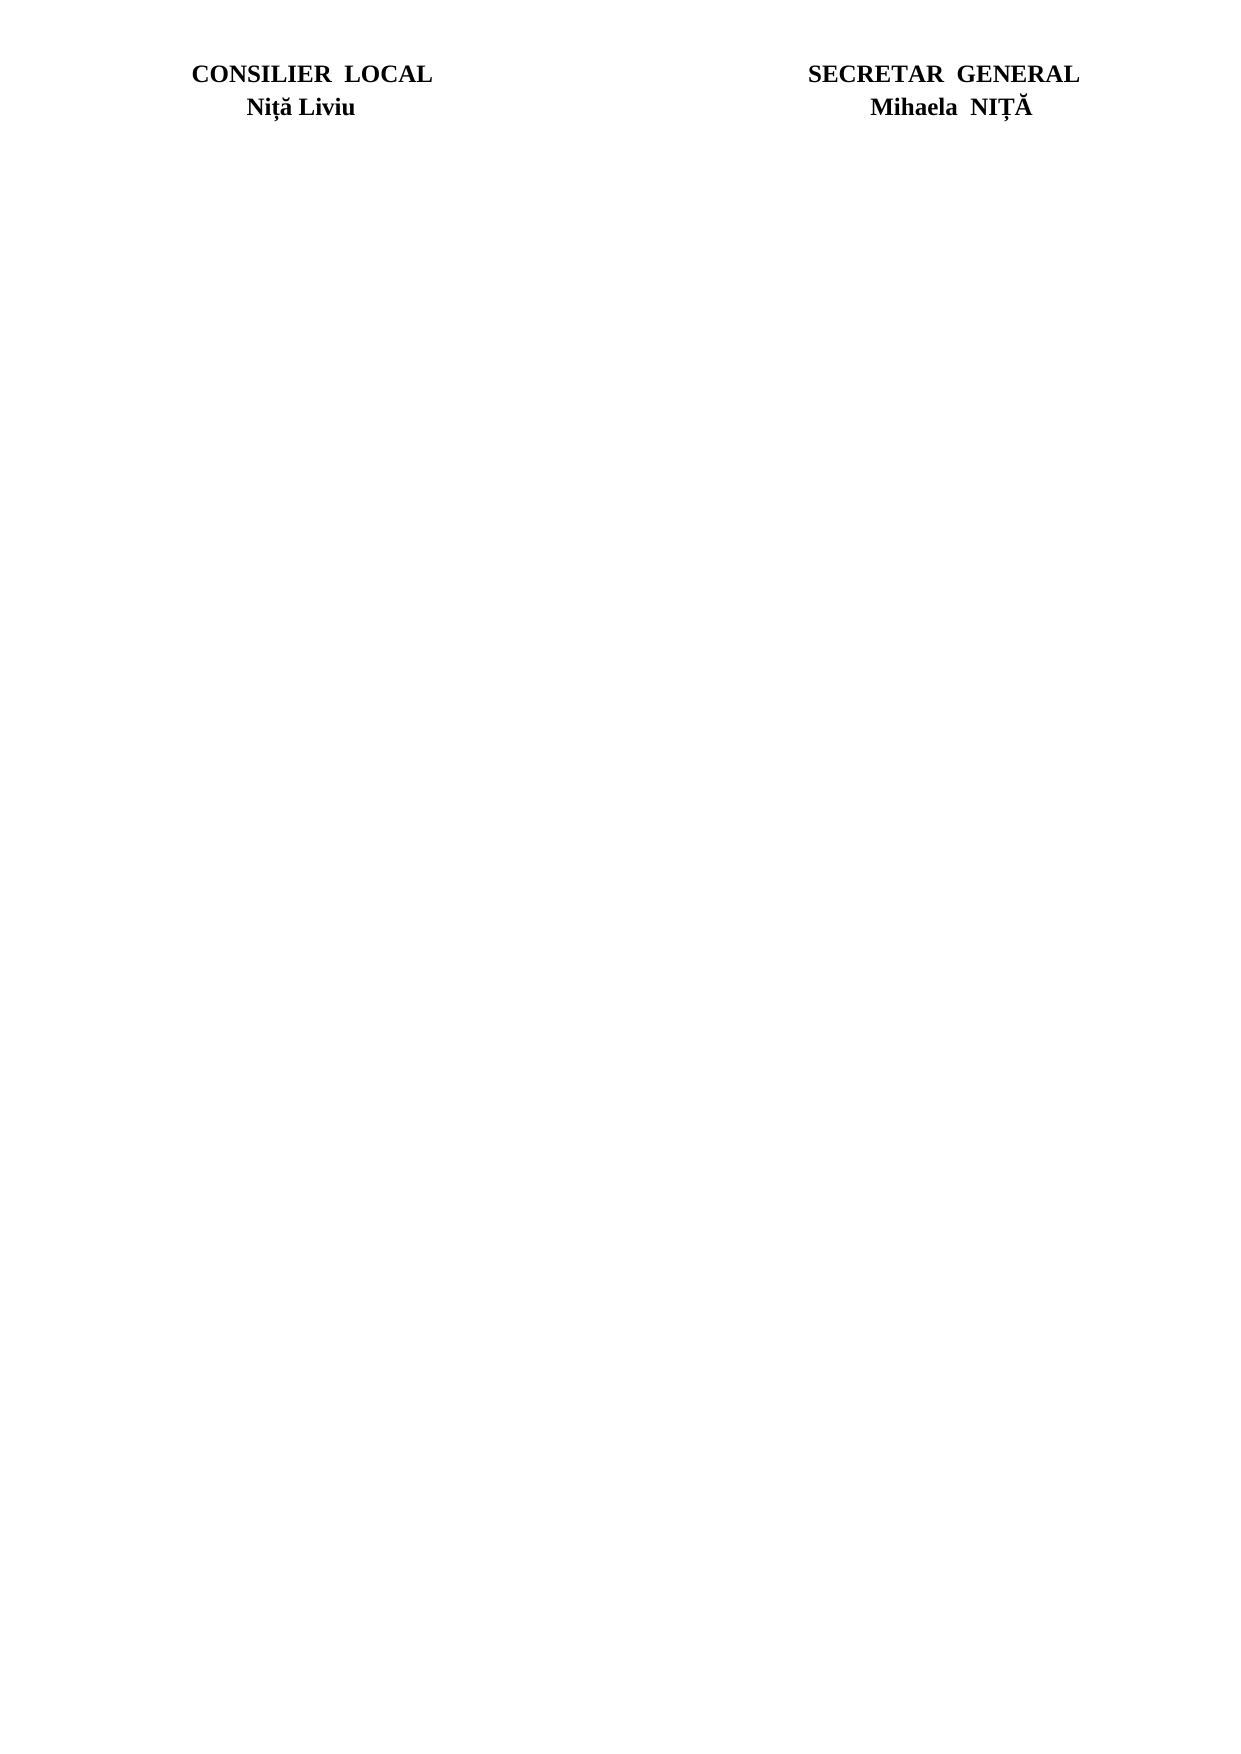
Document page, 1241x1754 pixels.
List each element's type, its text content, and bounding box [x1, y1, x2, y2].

text CONSILIER LOCAL SECRETAR GENERAL [148, 59, 1093, 88]
text Niță Liviu Mihaela NIȚĂ [221, 92, 1093, 121]
